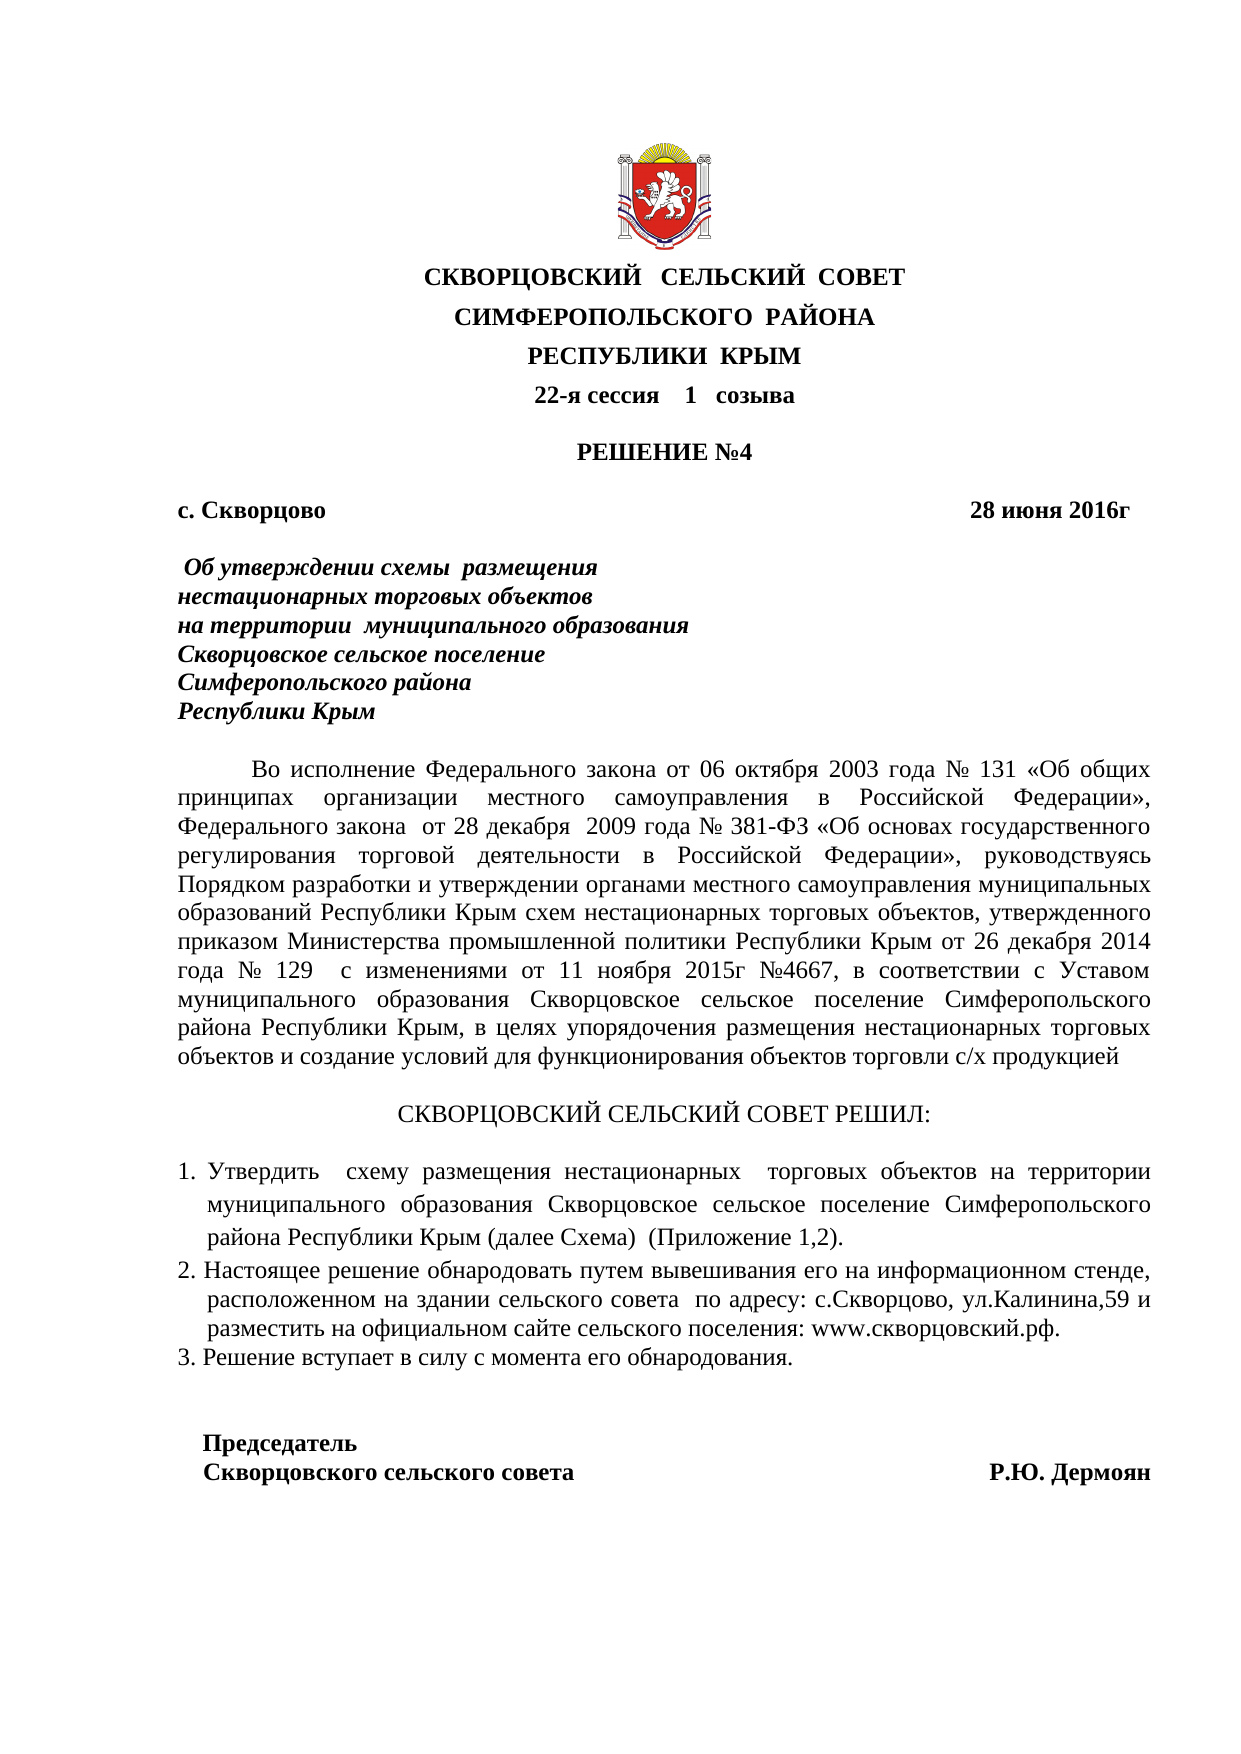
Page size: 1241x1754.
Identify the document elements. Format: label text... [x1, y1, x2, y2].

text Об утверждении схемы размещения [177, 552, 1110, 581]
text СКВОРЦОВСКИЙ СЕЛЬСКИЙ СОВЕТ [177, 274, 528, 289]
text с. Скворцово 28 июня 2016г [177, 495, 1152, 524]
text Председатель [177, 1428, 1152, 1457]
text СКВОРЦОВСКИЙ СЕЛЬСКИЙ СОВЕТ РЕШИЛ: [177, 1099, 1152, 1127]
text 3. Решение вступает в силу с момента его обнародования. [177, 1342, 1152, 1370]
list Утвердить схему размещения нестационарных торговых объектов на территории муниципального образования Скворцовское сельское поселение Симферопольского района Республики Крым (далее Схема) (Приложение 1,2). [177, 1156, 1152, 1251]
text Скворцовское сельское поселение [177, 639, 1110, 667]
text нестационарных торговых объектов [177, 581, 1110, 610]
text Скворцовского сельского совета Р.Ю. Дермоян [177, 1457, 1152, 1485]
text СИМФЕРОПОЛЬСКОГО РАЙОНА [177, 314, 1152, 328]
text 2. Настоящее решение обнародовать путем вывешивания его на информационном стенде, расположенном на здании сельского совета по адресу: с.Скворцово, ул.Калинина,59 и разместить на официальном сайте сельского поселения: www.скворцовский.рф. [177, 1255, 1152, 1342]
text на территории муниципального образования [177, 610, 1110, 639]
text Во исполнение Федерального закона от 06 октября 2003 года № 131 «Об общих принципах организации местного самоуправления в Российской Федерации», Федерального закона от 28 декабря 2009 года № 381-ФЗ «Об основах государственного регулирования торговой деятельности в Российской Федерации», руководствуясь Порядком разработки и утверждении органами местного самоуправления муниципальных образований Республики Крым схем нестационарных торговых объектов, утвержденного приказом Министерства промышленной политики Республики Крым от 26 декабря 2014 года № 129 с изменениями от 11 ноября 2015г №4667, в соответствии с Уставом муниципального образования Скворцовское сельское поселение Симферопольского района Республики Крым, в целях упорядочения размещения нестационарных торговых объектов и создание условий для функционирования объектов торговли с/х продукцией [177, 754, 1152, 1070]
picture [617, 143, 712, 250]
text Республики Крым [177, 696, 1110, 725]
text 22-я сессия 1 созыва [177, 380, 1152, 409]
text Симферопольского района [177, 667, 1110, 696]
text РЕСПУБЛИКИ КРЫМ [177, 353, 1152, 367]
text РЕШЕНИЕ №4 [177, 437, 1152, 466]
text СКВОРЦОВСКИЙ СЕЛЬСКИЙ СОВЕТ [528, 274, 1152, 289]
